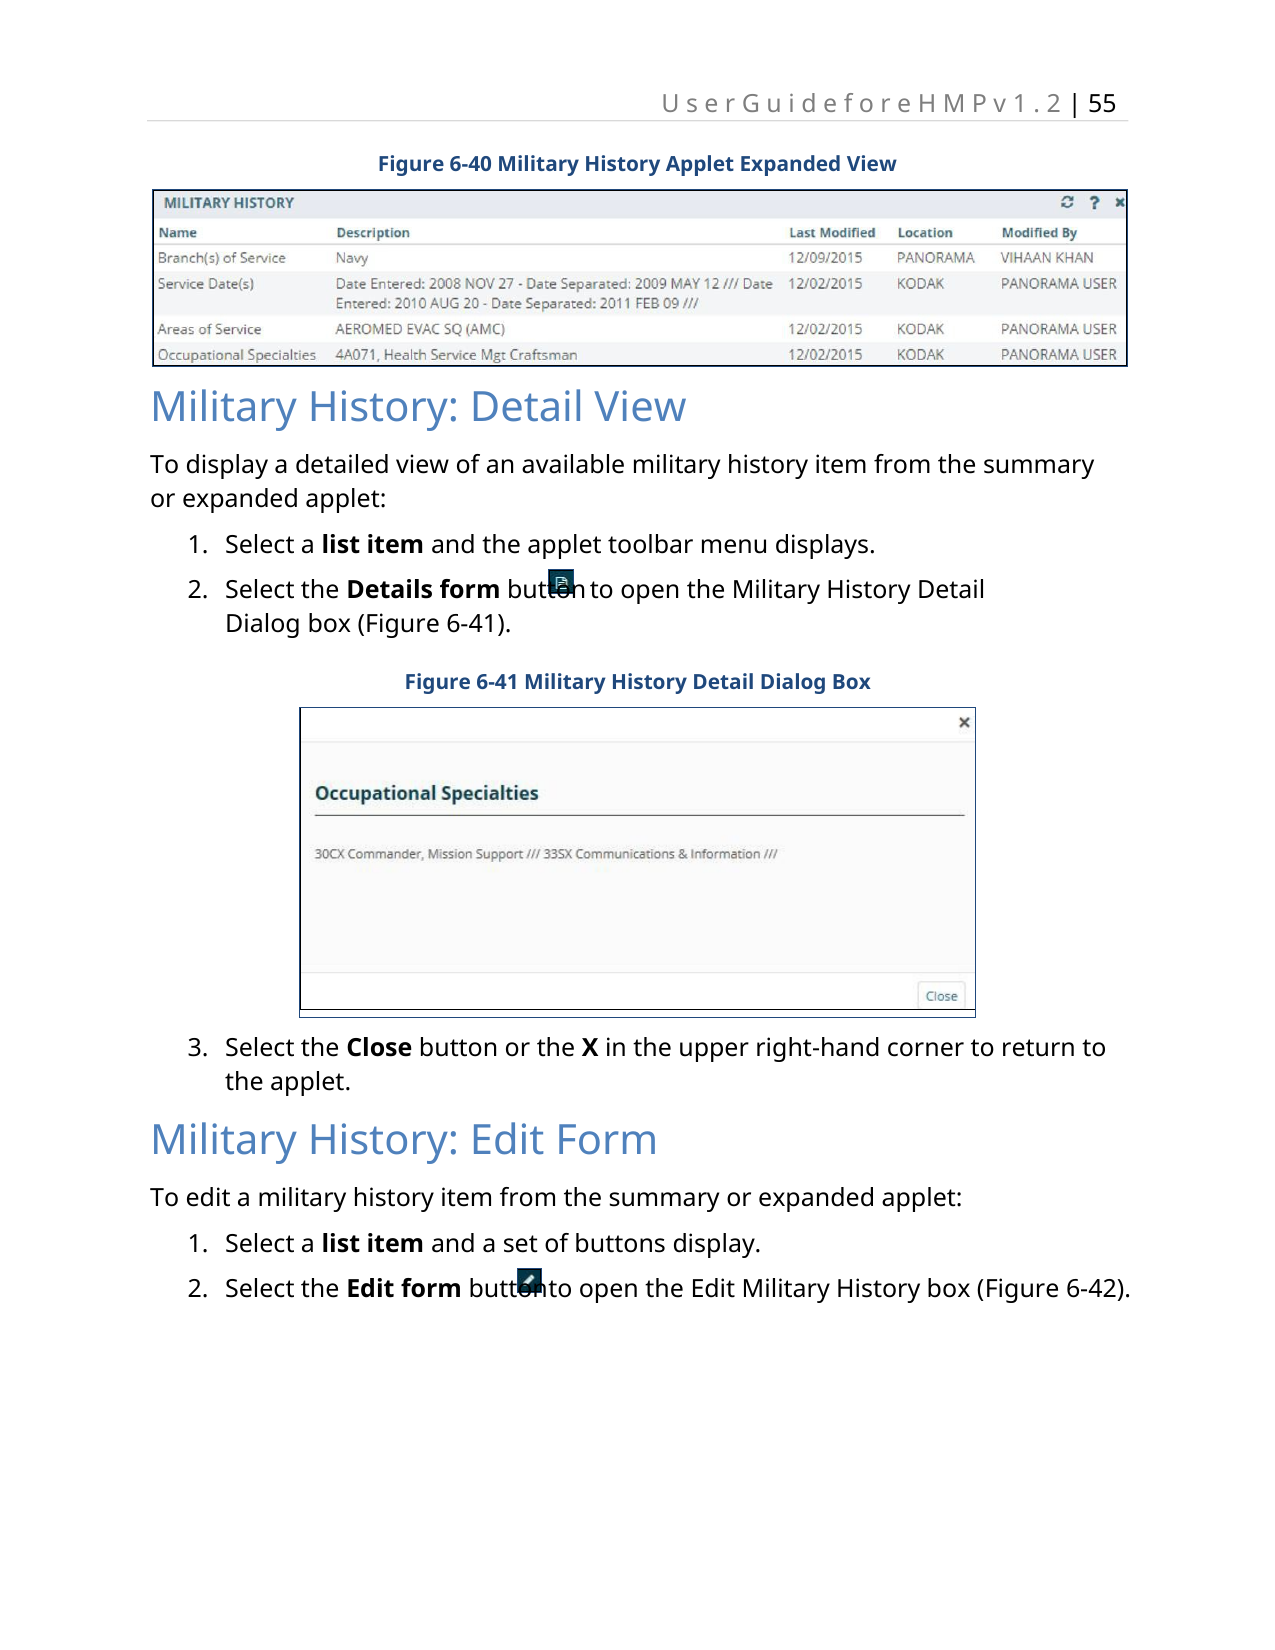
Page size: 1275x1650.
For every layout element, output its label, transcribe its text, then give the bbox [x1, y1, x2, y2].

text Figure 6-41 Military History Detail Dialog Box [285, 667, 990, 695]
subtitle Military History: Edit Form [150, 1110, 1142, 1167]
text Figure 6-40 Military History Applet Expanded View [285, 149, 990, 177]
list Select a list item and the applet toolbar menu displays. [187, 527, 1142, 561]
list Select the Close button or the X in the upper right-hand corner to return to the applet. [187, 707, 1142, 1097]
list Select the Details form button to open the Military History Detail Dialog box (Figure 6-41). [187, 571, 1048, 639]
text To display a detailed view of an available military history item from the summary or expanded applet: [150, 446, 1113, 514]
list Select a list item and a set of buttons display. [187, 1226, 1142, 1260]
text To edit a military history item from the summary or expanded applet: [150, 1179, 1142, 1213]
subtitle Military History: Detail View [150, 188, 1142, 434]
list Select the Edit form button to open the Edit Military History box (Figure 6-42). [187, 1271, 1142, 1304]
